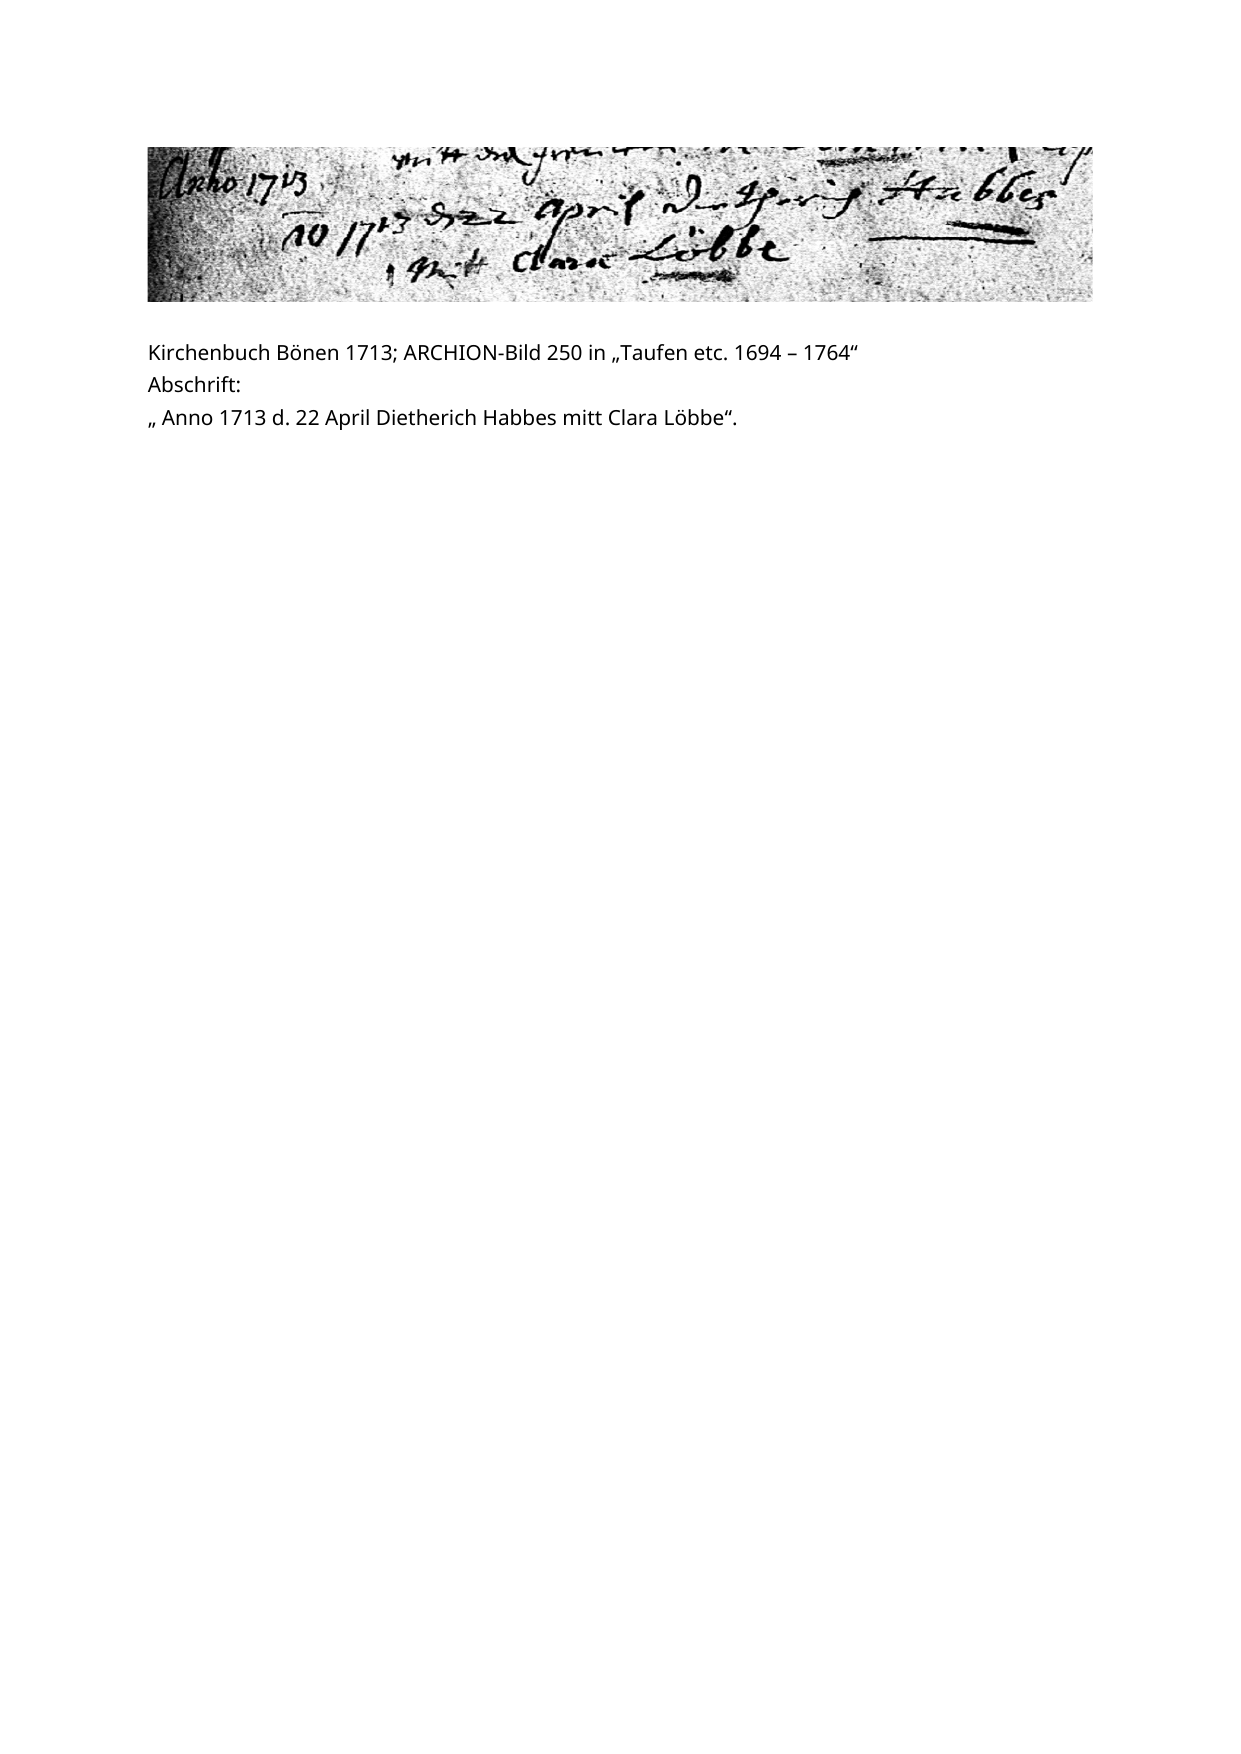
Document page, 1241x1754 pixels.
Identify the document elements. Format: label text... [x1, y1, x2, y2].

text Abschrift: [148, 370, 1093, 399]
text „ Anno 1713 d. 22 April Dietherich Habbes mitt Clara Löbbe“. [148, 403, 1093, 431]
text Kirchenbuch Bönen 1713; ARCHION-Bild 250 in „Taufen etc. 1694 – 1764“ [148, 338, 1093, 366]
